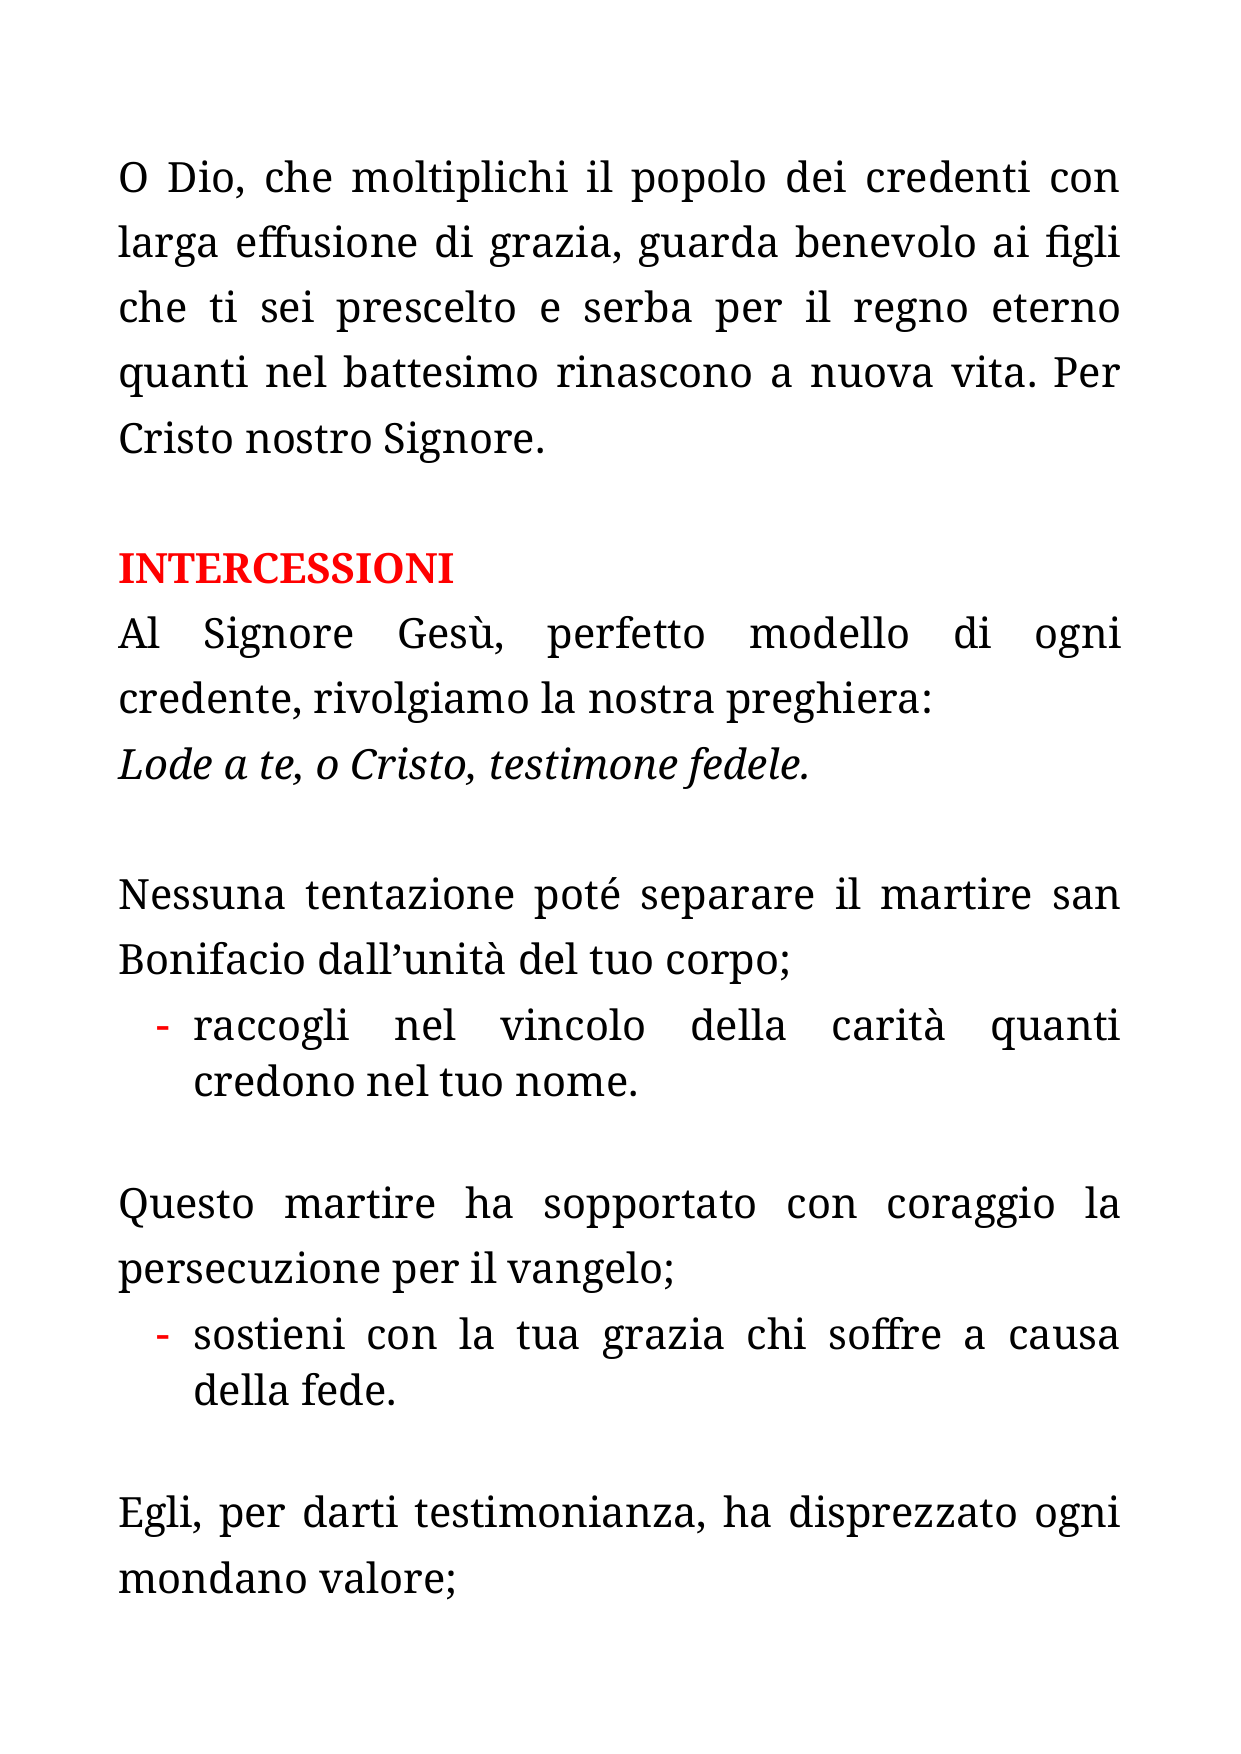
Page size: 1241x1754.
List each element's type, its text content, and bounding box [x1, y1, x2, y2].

text Questo martire ha sopportato con coraggio la persecuzione per il vangelo; [118, 1174, 1122, 1296]
text INTERCESSIONI [118, 539, 1122, 596]
text Lode a te, o Cristo, testimone fedele. [118, 734, 1122, 791]
list raccogli nel vincolo della carità quanti credono nel tuo nome. [156, 995, 1122, 1109]
text Al Signore Gesù, perfetto modello di ogni credente, rivolgiamo la nostra preghiera: [118, 604, 1122, 726]
text Egli, per darti testimonianza, ha disprezzato ogni mondano valore; [118, 1483, 1122, 1605]
text O Dio, che moltiplichi il popolo dei credenti con larga effusione di grazia, guarda benevolo ai figli che ti sei prescelto e serba per il regno eterno quanti nel battesimo rinascono a nuova vita. Per Cristo nostro Signore. [118, 148, 1122, 465]
list sostieni con la tua grazia chi soffre a causa della fede. [156, 1304, 1122, 1418]
text Nessuna tentazione poté separare il martire san Bonifacio dall’unità del tuo corpo; [118, 865, 1122, 987]
